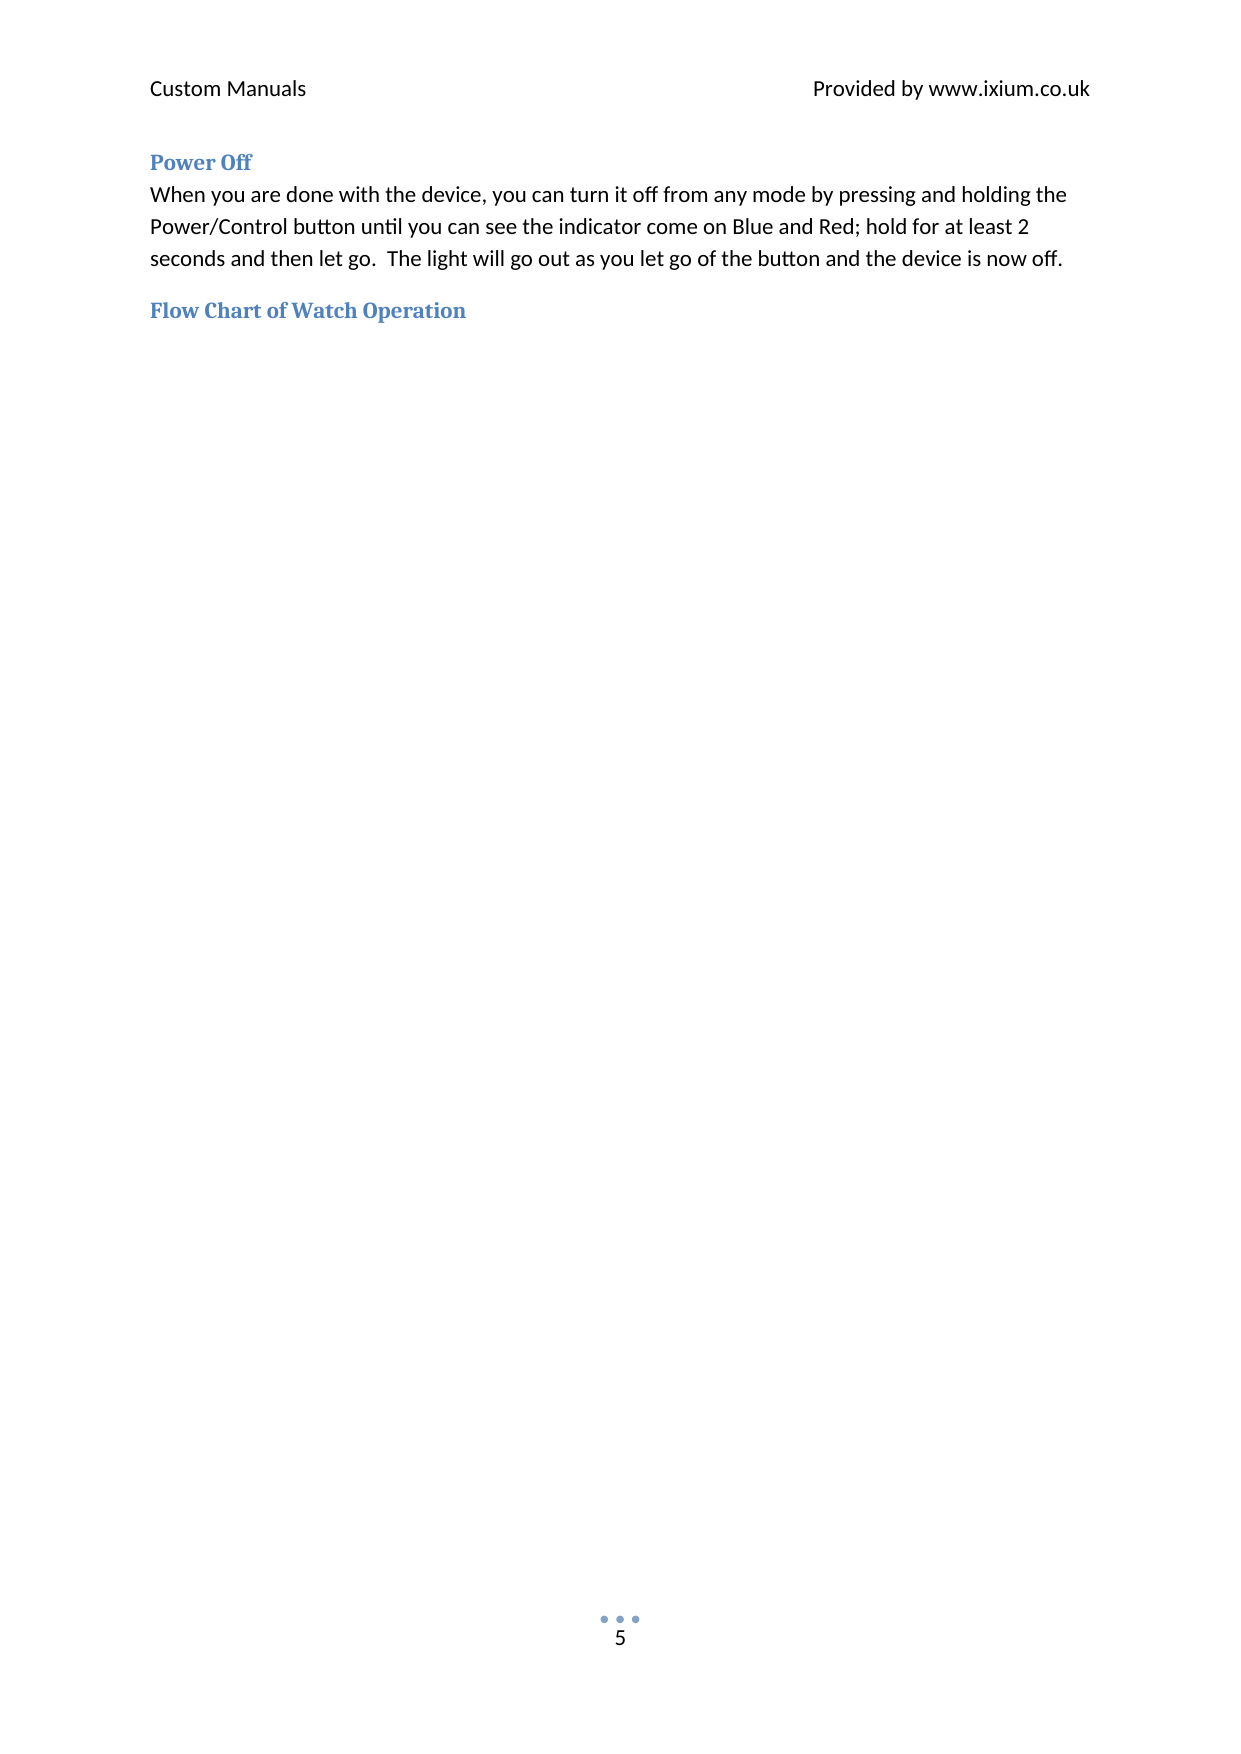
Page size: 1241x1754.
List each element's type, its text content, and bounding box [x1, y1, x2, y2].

subtitle Flow Chart of Watch Operation [150, 298, 1090, 324]
subtitle Power Off [150, 150, 1090, 176]
text When you are done with the device, you can turn it off from any mode by pressing and holding the Power/Control button until you can see the indicator come on Blue and Red; hold for at least 2 seconds and then let go. The light will go out as you let go of the button and the device is now off. [150, 180, 1090, 273]
